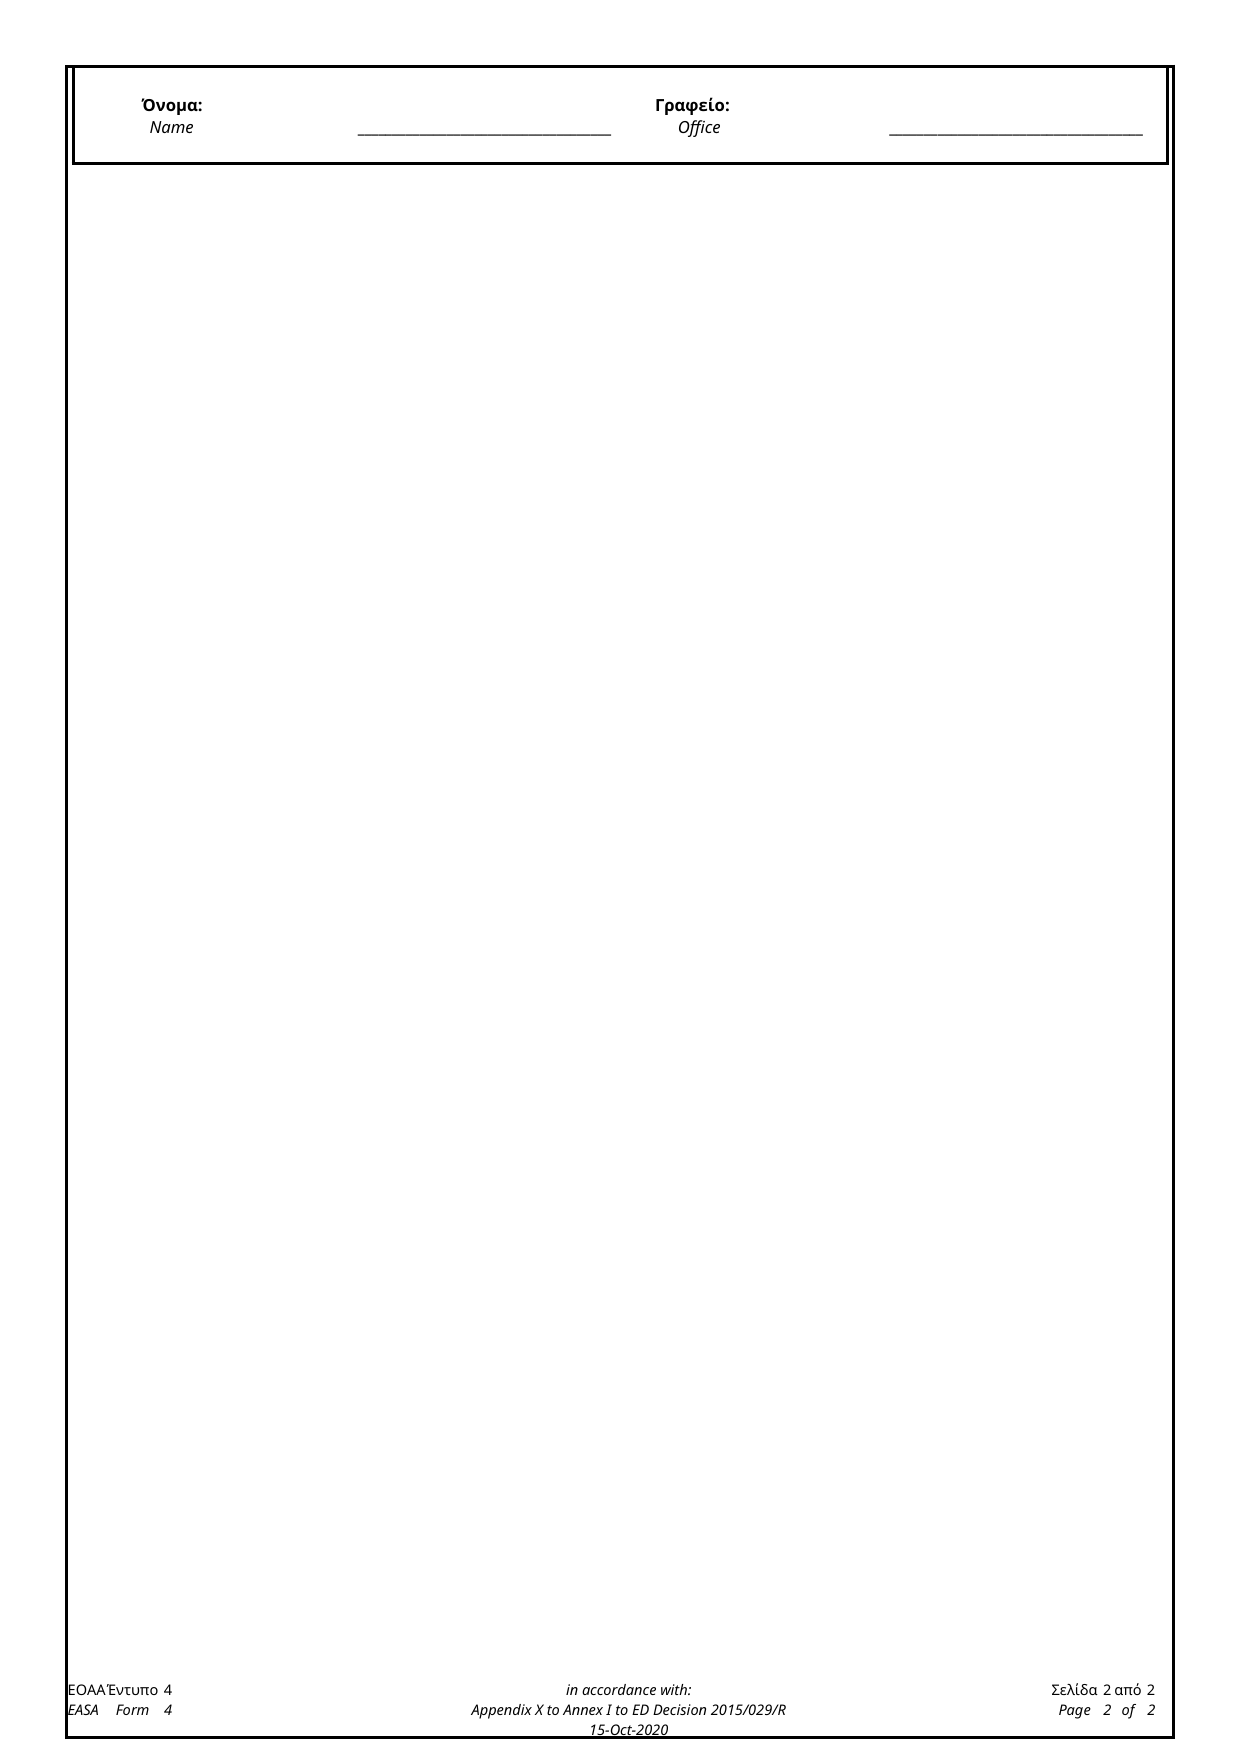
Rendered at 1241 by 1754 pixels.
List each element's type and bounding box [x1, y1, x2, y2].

table_cell [75, 68, 1166, 162]
